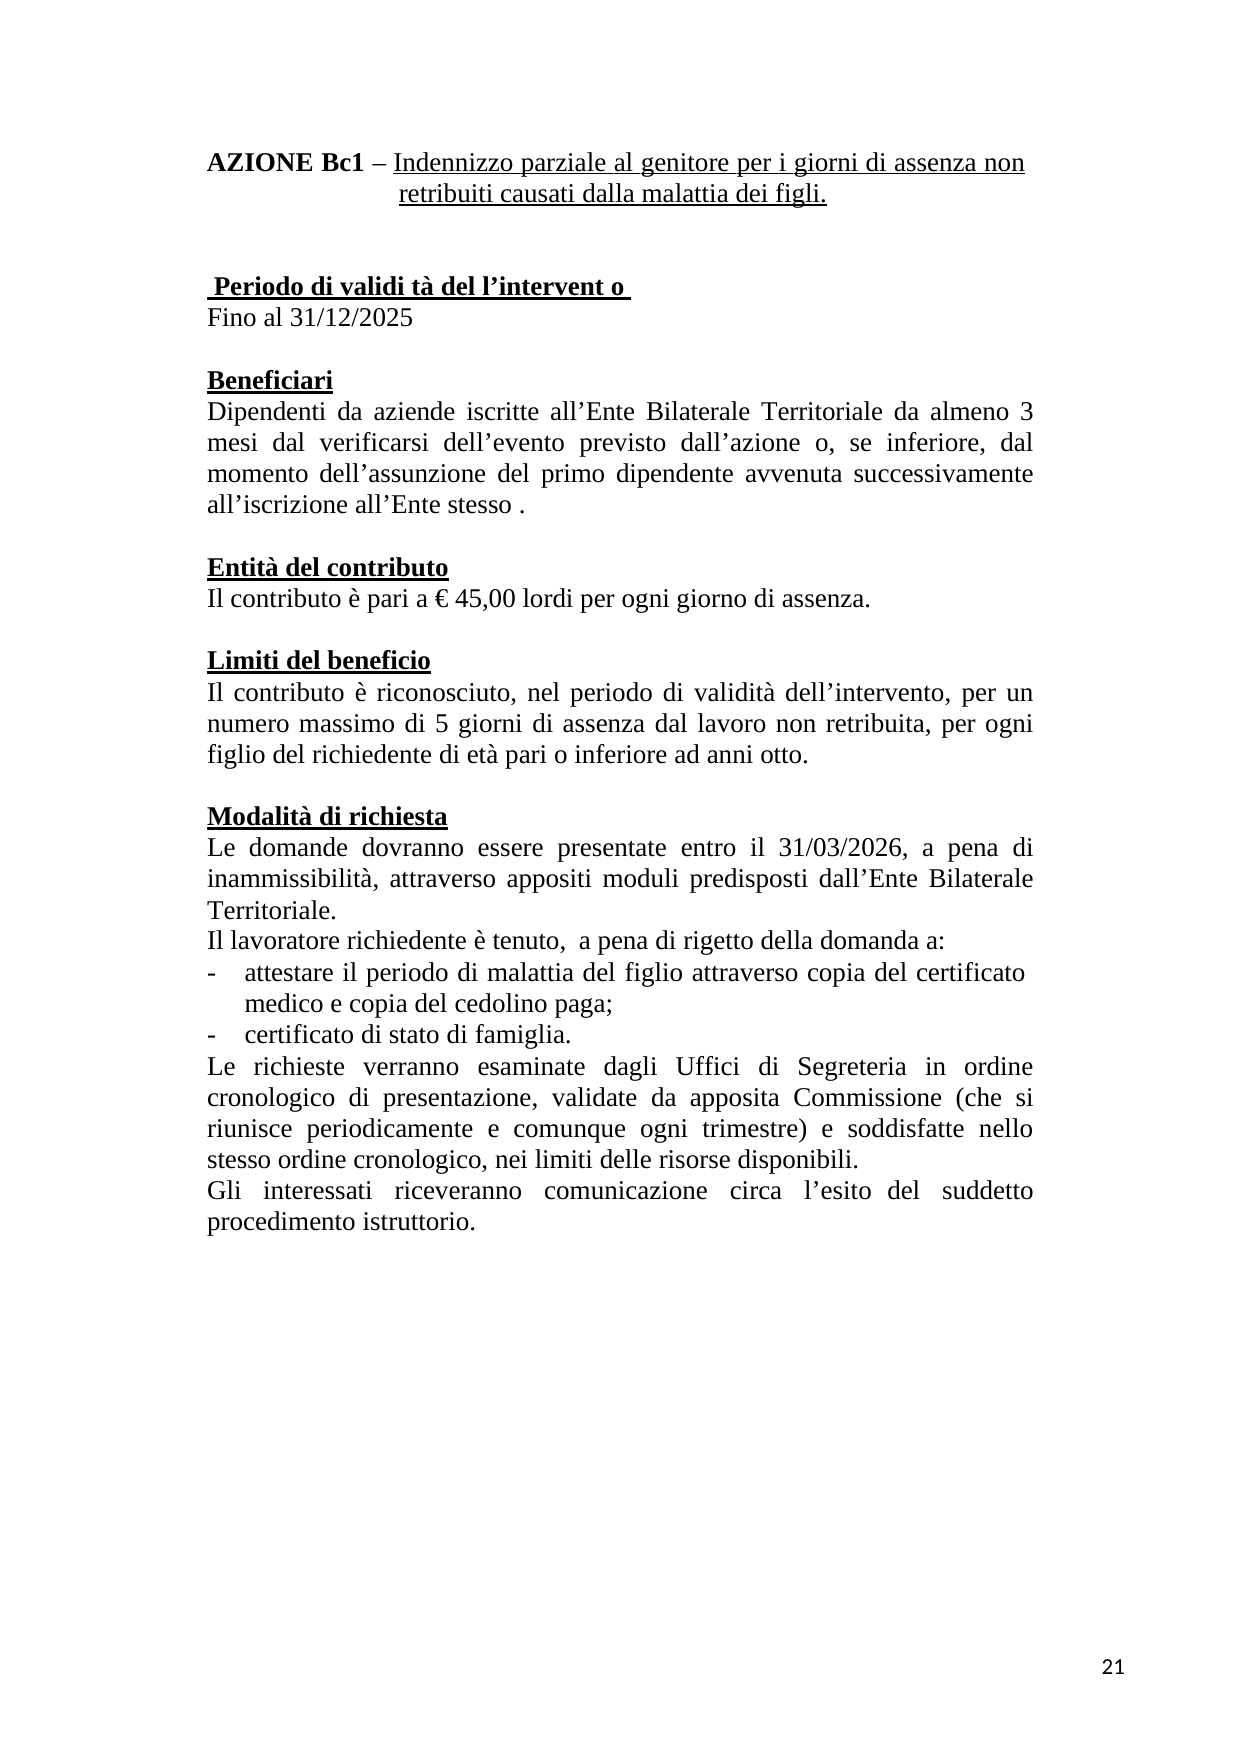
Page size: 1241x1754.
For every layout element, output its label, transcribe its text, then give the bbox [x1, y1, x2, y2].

text Dipendenti da aziende iscritte all’Ente Bilaterale Territoriale da almeno 3 mesi dal verificarsi dell’evento previsto dall’azione o, se inferiore, dal momento dell’assunzione del primo dipendente avvenuta successivamente all’iscrizione all’Ente stesso . [207, 395, 1034, 520]
text Gli interessati riceveranno comunicazione circa l’esito del suddetto procedimento istruttorio. [207, 1174, 1034, 1237]
list attestare il periodo di malattia del figlio attraverso copia del certificato medico e copia del cedolino paga; [207, 956, 1033, 1018]
list certificato di stato di famiglia. [207, 1018, 1134, 1049]
subtitle Entità del contributo [207, 551, 1134, 582]
subtitle Limiti del beneficio [207, 644, 1134, 676]
text Fino al 31/12/2025 [207, 302, 1134, 333]
subtitle Periodo di validi tà del l’intervent o [207, 270, 1134, 301]
subtitle Modalità di richiesta [207, 800, 1134, 831]
text Il lavoratore richiedente è tenuto, a pena di rigetto della domanda a: [207, 925, 1134, 956]
text Le domande dovranno essere presentate entro il 31/03/2026, a pena di inammissibilità, attraverso appositi moduli predisposti dall’Ente Bilaterale Territoriale. [207, 831, 1034, 925]
text AZIONE Bc1 – Indennizzo parziale al genitore per i giorni di assenza non retribuiti causati dalla malattia dei figli. [207, 146, 1086, 208]
text Il contributo è riconosciuto, nel periodo di validità dell’intervento, per un numero massimo di 5 giorni di assenza dal lavoro non retribuita, per ogni figlio del richiedente di età pari o inferiore ad anni otto. [207, 676, 1034, 769]
text Le richieste verranno esaminate dagli Uffici di Segreteria in ordine cronologico di presentazione, validate da apposita Commissione (che si riunisce periodicamente e comunque ogni trimestre) e soddisfatte nello stesso ordine cronologico, nei limiti delle risorse disponibili. [207, 1050, 1033, 1174]
subtitle Beneficiari [207, 364, 1134, 395]
text Il contributo è pari a € 45,00 lordi per ogni giorno di assenza. [207, 582, 1134, 613]
